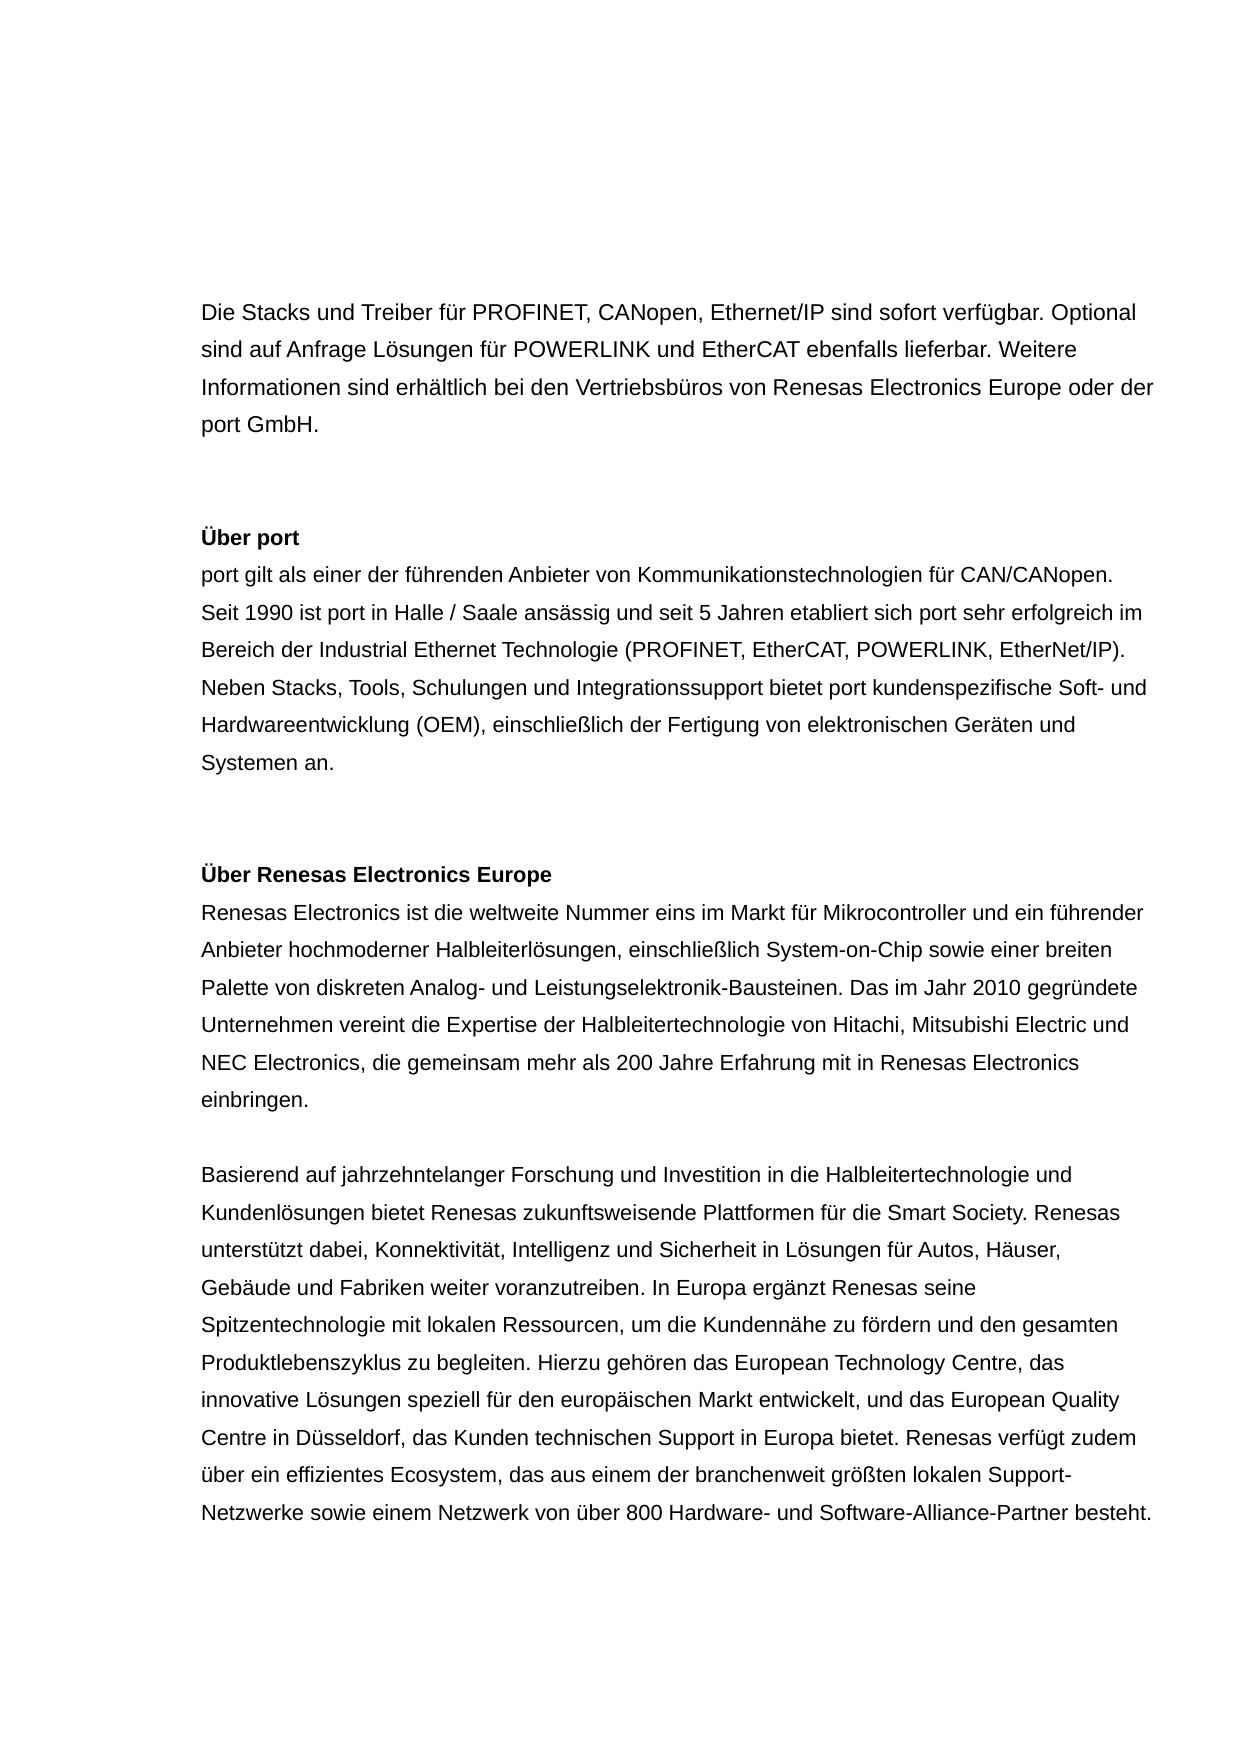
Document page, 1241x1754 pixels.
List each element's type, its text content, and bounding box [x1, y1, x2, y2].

text Über port [201, 518, 1157, 556]
text Renesas Electronics ist die weltweite Nummer eins im Markt für Mikrocontroller und ein führender Anbieter hochmoderner Halbleiterlösungen, einschließlich System-on-Chip sowie einer breiten Palette von diskreten Analog- und Leistungselektronik-Bausteinen. Das im Jahr 2010 gegründete Unternehmen vereint die Expertise der Halbleitertechnologie von Hitachi, Mitsubishi Electric und NEC Electronics, die gemeinsam mehr als 200 Jahre Erfahrung mit in Renesas Electronics einbringen. [201, 893, 1157, 1118]
text Über Renesas Electronics Europe [201, 856, 1157, 893]
text port gilt als einer der führenden Anbieter von Kommunikationstechnologien für CAN/CANopen. Seit 1990 ist port in Halle / Saale ansässig und seit 5 Jahren etabliert sich port sehr erfolgreich im Bereich der Industrial Ethernet Technologie (PROFINET, EtherCAT, POWERLINK, EtherNet/IP). Neben Stacks, Tools, Schulungen und Integrationssupport bietet port kundenspezifische Soft- und Hardwareentwicklung (OEM), einschließlich der Fertigung von elektronischen Geräten und Systemen an. [201, 556, 1157, 781]
text Basierend auf jahrzehntelanger Forschung und Investition in die Halbleitertechnologie und Kundenlösungen bietet Renesas zukunftsweisende Plattformen für die Smart Society. Renesas unterstützt dabei, Konnektivität, Intelligenz und Sicherheit in Lösungen für Autos, Häuser, Gebäude und Fabriken weiter voranzutreiben. In Europa ergänzt Renesas seine Spitzentechnologie mit lokalen Ressourcen, um die Kundennähe zu fördern und den gesamten Produktlebenszyklus zu begleiten. Hierzu gehören das European Technology Centre, das innovative Lösungen speziell für den europäischen Markt entwickelt, und das European Quality Centre in Düsseldorf, das Kunden technischen Support in Europa bietet. Renesas verfügt zudem über ein effizientes Ecosystem, das aus einem der branchenweit größten lokalen Support-Netzwerke sowie einem Netzwerk von über 800 Hardware- und Software-Alliance-Partner besteht. [201, 1156, 1157, 1531]
text Die Stacks und Treiber für PROFINET, CANopen, Ethernet/IP sind sofort verfügbar. Optional sind auf Anfrage Lösungen für POWERLINK und EtherCAT ebenfalls lieferbar. Weitere Informationen sind erhältlich bei den Vertriebsbüros von Renesas Electronics Europe oder der port GmbH. [201, 293, 1157, 443]
